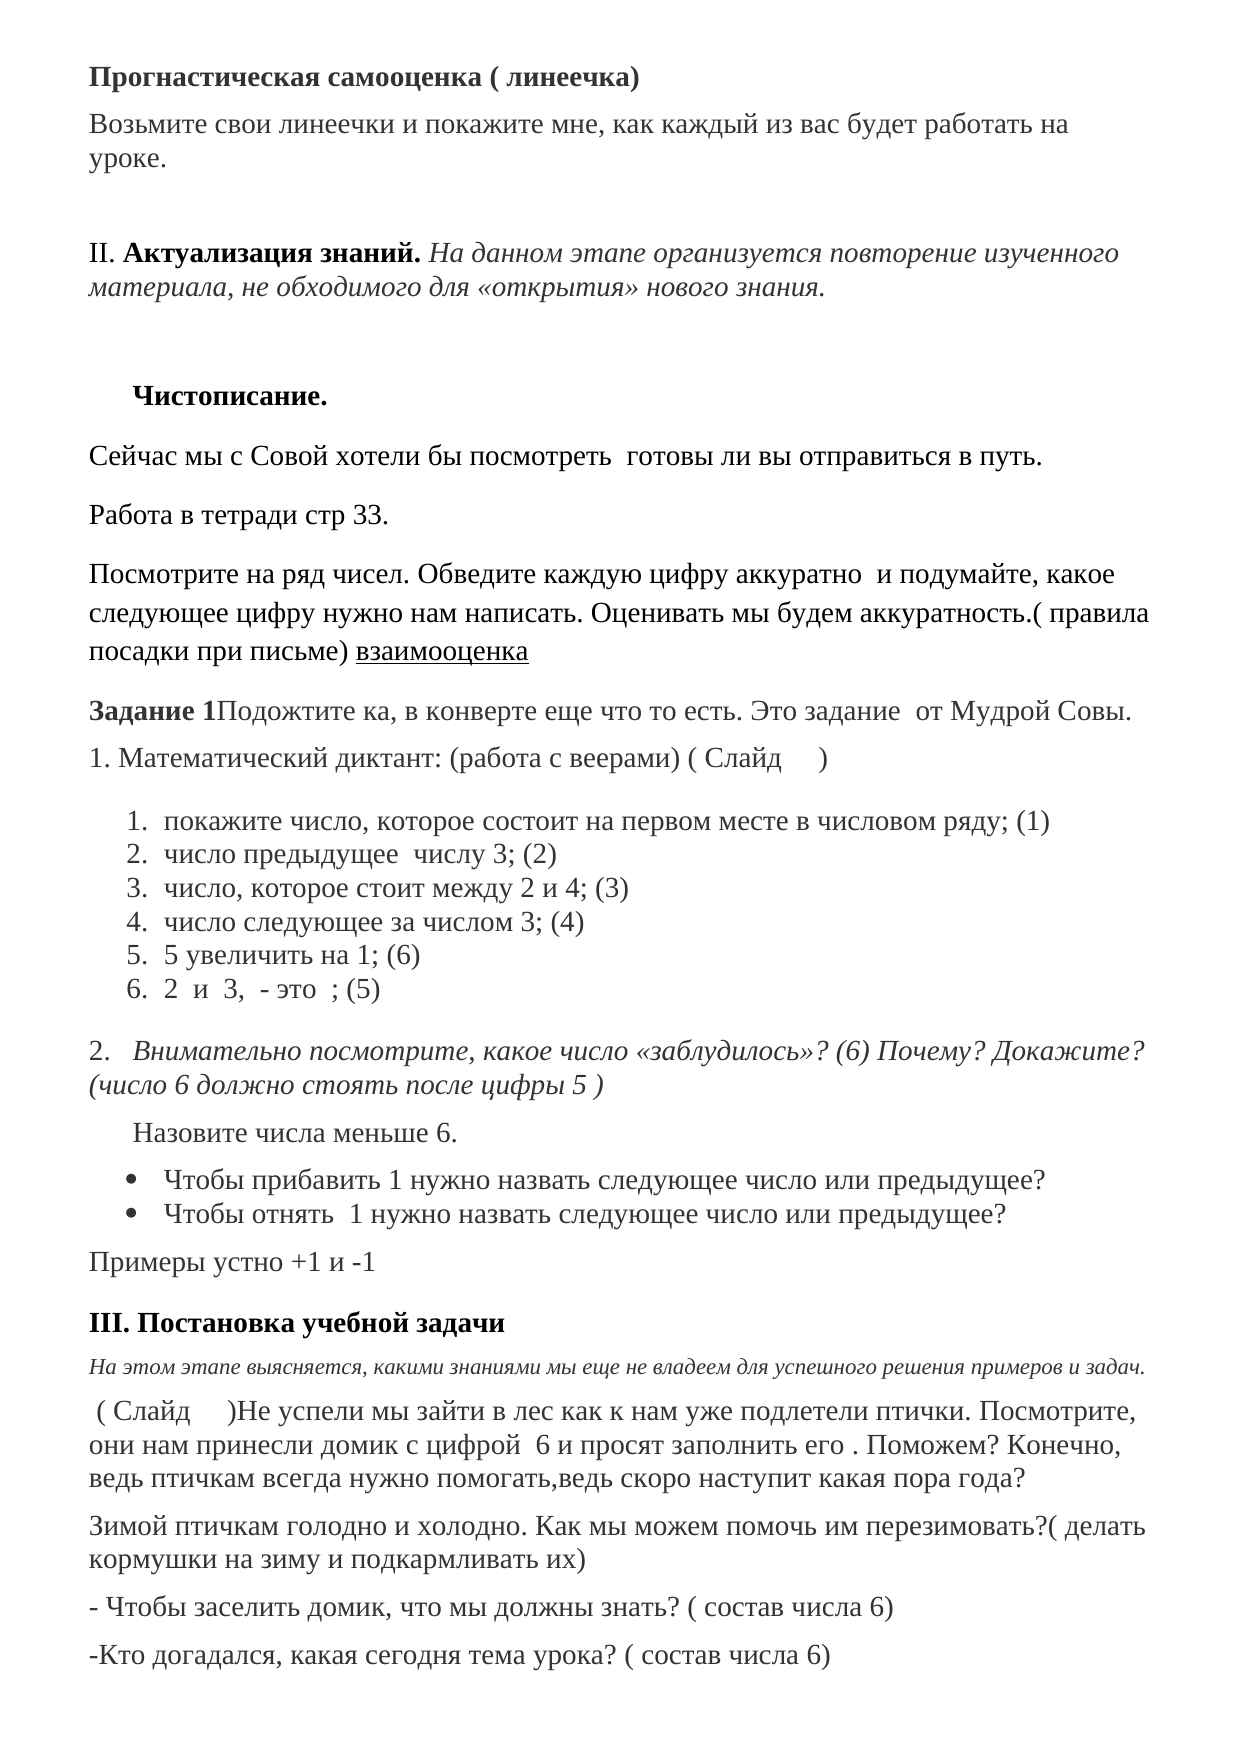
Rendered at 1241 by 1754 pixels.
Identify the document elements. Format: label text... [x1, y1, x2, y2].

text ( Слайд )Не успели мы зайти в лес как к нам уже подлетели птички. Посмотрите, они нам принесли домик с цифрой 6 и просят заполнить его . Поможем? Конечно, ведь птичкам всегда нужно помогать,ведь скоро наступит какая пора года? [89, 1393, 1152, 1494]
text Прогнастическая самооценка ( линеечка) [89, 59, 1152, 93]
list число следующее за числом 3; (4) [126, 904, 1152, 937]
text Работа в тетради стр 33. [89, 497, 1152, 531]
text -Кто догадался, какая сегодня тема урока? ( состав числа 6) [89, 1637, 1152, 1670]
text Зимой птичкам голодно и холодно. Как мы можем помочь им перезимовать?( делать кормушки на зиму и подкармливать их) [89, 1508, 1152, 1575]
text Чистописание. [89, 378, 1152, 412]
text Сейчас мы с Совой хотели бы посмотреть готовы ли вы отправиться в путь. [89, 438, 1152, 471]
list 5 увеличить на 1; (6) [126, 937, 1152, 971]
text II. Актуализация знаний. На данном этапе организуется повторение изученного материала, не обходимого для «открытия» нового знания. [89, 235, 1152, 302]
text Примеры устно +1 и -1 [89, 1244, 1152, 1277]
text Возьмите свои линеечки и покажите мне, как каждый из вас будет работать на уроке. [89, 107, 1152, 174]
text Посмотрите на ряд чисел. Обведите каждую цифру аккуратно и подумайте, какое следующее цифру нужно нам написать. Оценивать мы будем аккуратность.( правила посадки при письме) взаимооценка [89, 556, 1152, 667]
list число, которое стоит между 2 и 4; (3) [126, 870, 1152, 904]
text 1. Математический диктант: (работа с веерами) ( Слайд ) [89, 740, 1152, 774]
text На этом этапе выясняется, какими знаниями мы еще не владеем для успешного решения примеров и задач. [89, 1353, 1152, 1379]
list 2 и 3, - это ; (5) [126, 971, 1152, 1004]
text - Чтобы заселить домик, что мы должны знать? ( состав числа 6) [89, 1589, 1152, 1623]
list Чтобы отнять 1 нужно назвать следующее число или предыдущее? [126, 1196, 1152, 1229]
text 2. Внимательно посмотрите, какое число «заблудилось»? (6) Почему? Докажите? (число 6 должно стоять после цифры 5 ) [89, 1033, 1152, 1101]
list число предыдущее числу 3; (2) [126, 837, 1152, 870]
text Задание 1Подожтите ка, в конверте еще что то есть. Это задание от Мудрой Совы. [89, 693, 1152, 726]
list Чтобы прибавить 1 нужно назвать следующее число или предыдущее? [126, 1162, 1152, 1196]
list покажите число, которое состоит на первом месте в числовом ряду; (1) [126, 803, 1152, 837]
subtitle III. Постановка учебной задачи [89, 1305, 1152, 1339]
text Назовите числа меньше 6. [89, 1115, 1152, 1148]
